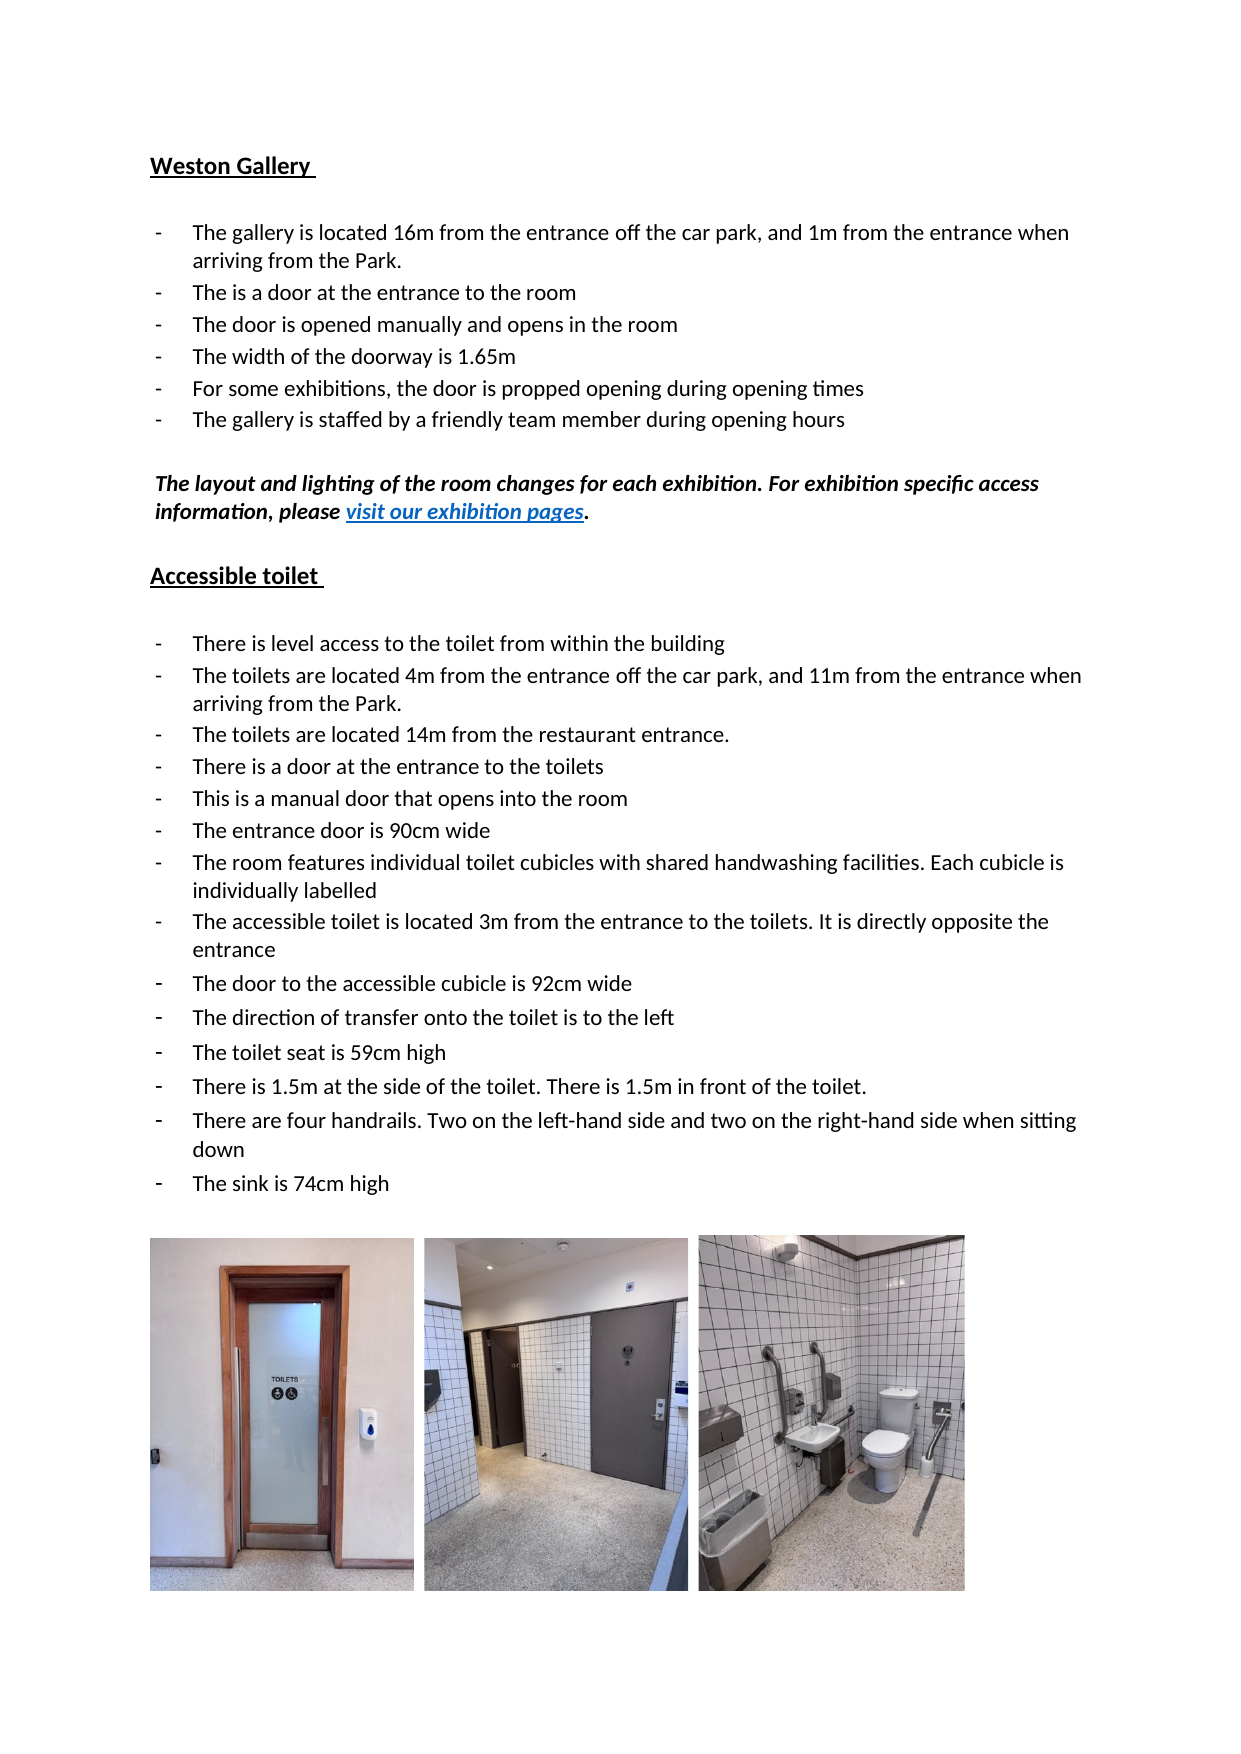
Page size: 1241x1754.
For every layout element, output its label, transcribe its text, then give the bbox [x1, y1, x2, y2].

list The door is opened manually and opens in the room [155, 310, 1090, 338]
list This is a manual door that opens into the room [155, 784, 1090, 812]
list The toilets are located 14m from the restaurant entrance. [155, 721, 1090, 749]
list The sink is 74cm high [155, 1167, 1090, 1197]
picture [698, 1235, 965, 1591]
list For some exhibitions, the door is propped opening during opening times [155, 374, 1090, 402]
list There are four handrails. Two on the left-hand side and two on the right-hand side when sitting down [155, 1104, 1090, 1163]
list The direction of transfer onto the toilet is to the left [155, 1002, 1090, 1032]
list There is 1.5m at the side of the toilet. There is 1.5m in front of the toilet. [155, 1070, 1090, 1101]
list The entrance door is 90cm wide [155, 816, 1090, 844]
text The layout and lighting of the room changes for each exhibition. For exhibition specific access information, please visit our exhibition pages. [155, 469, 1090, 525]
list The is a door at the entrance to the room [155, 278, 1090, 306]
picture [424, 1238, 689, 1591]
list There is level access to the toilet from within the building [155, 629, 1090, 657]
list The room features individual toilet cubicles with shared handwashing facilities. Each cubicle is individually labelled [155, 848, 1090, 904]
list The gallery is located 16m from the entrance off the car park, and 1m from the entrance when arriving from the Park. [155, 218, 1090, 274]
picture [150, 1238, 414, 1591]
list There is a door at the entrance to the toilets [155, 752, 1090, 780]
list The toilets are located 4m from the entrance off the car park, and 11m from the entrance when arriving from the Park. [155, 661, 1090, 717]
list The width of the doorway is 1.65m [155, 342, 1090, 370]
text Accessible toilet [150, 561, 1090, 591]
list The door to the accessible cubicle is 92cm wide [155, 967, 1090, 998]
list The gallery is staffed by a friendly team member during opening hours [155, 405, 1090, 433]
list The toilet seat is 59cm high [155, 1036, 1090, 1066]
text Weston Gallery [150, 150, 1090, 181]
list The accessible toilet is located 3m from the entrance to the toilets. It is directly opposite the entrance [155, 907, 1090, 963]
